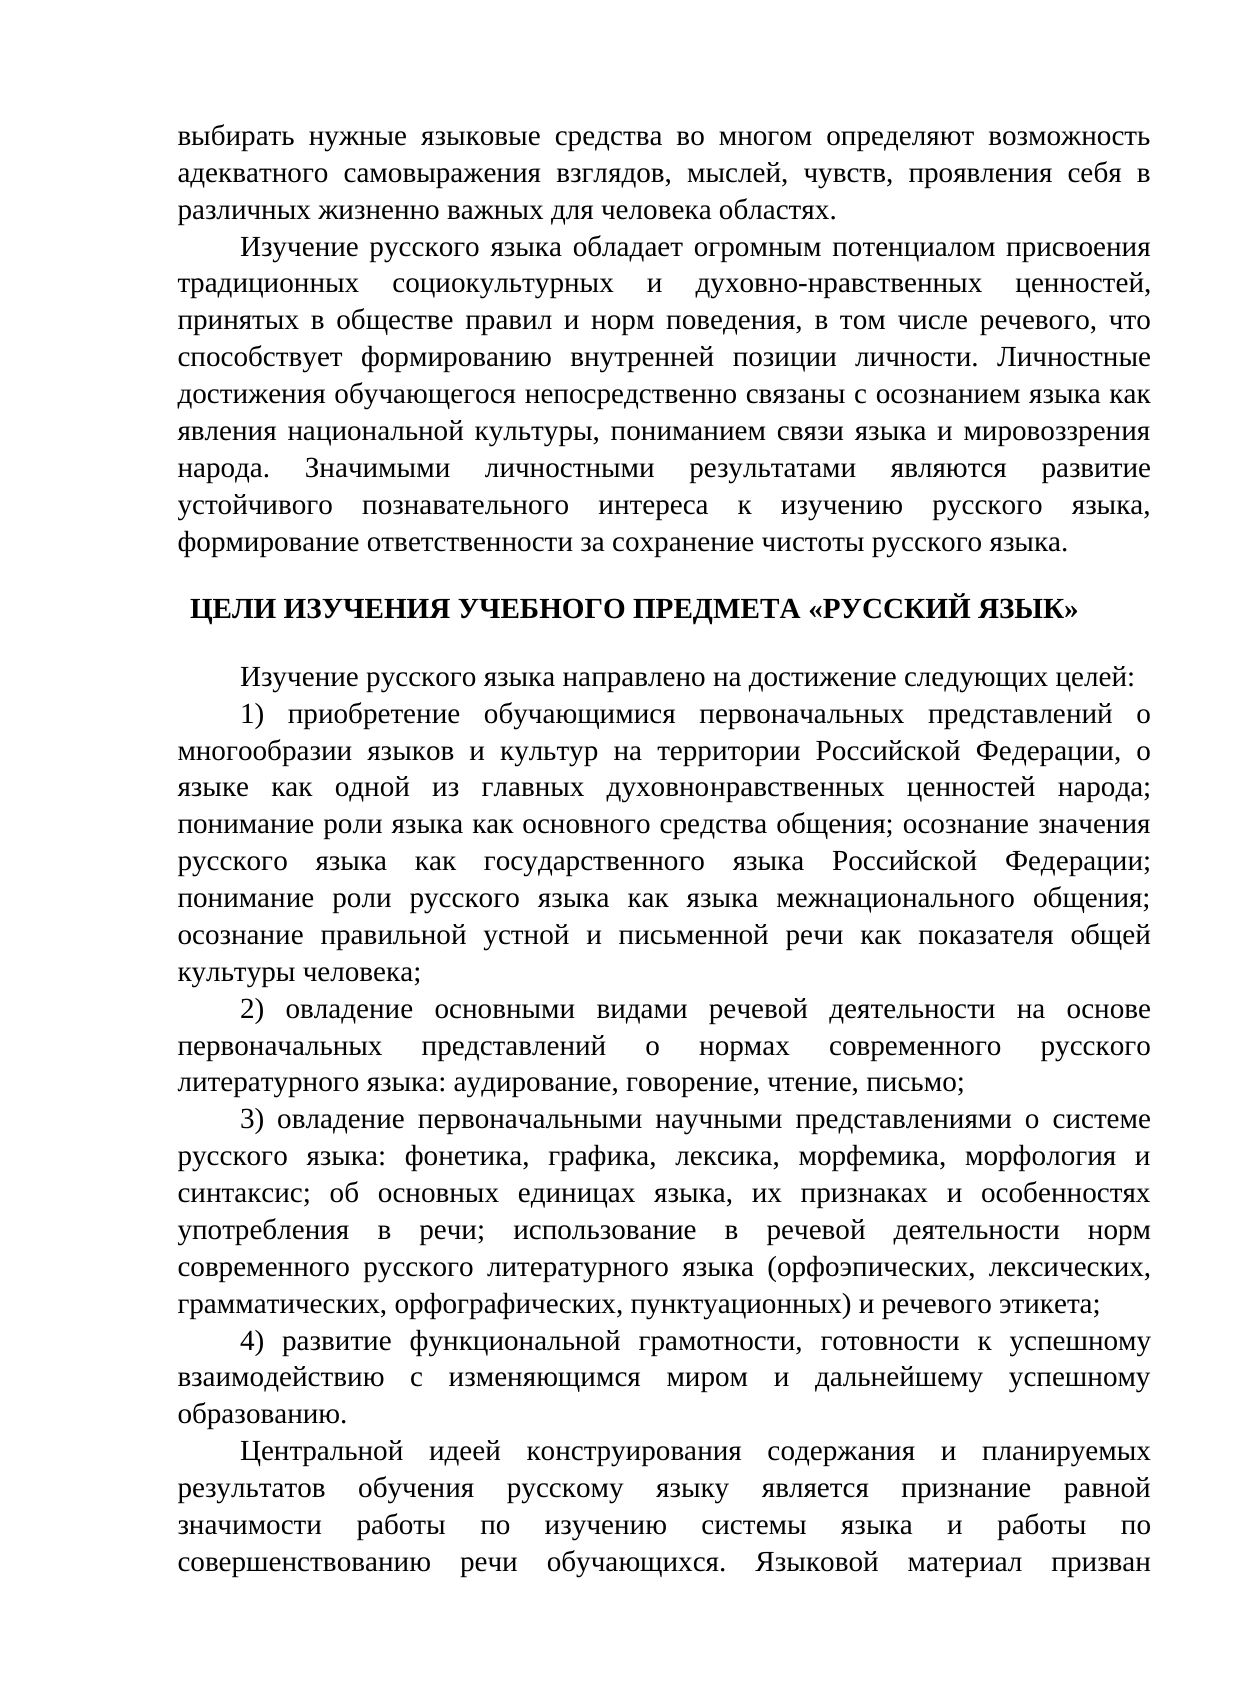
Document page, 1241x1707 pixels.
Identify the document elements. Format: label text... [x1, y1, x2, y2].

text Изучение русского языка обладает огромным потенциалом присвоения традиционных социокультурных и духовно-нравственных ценностей, принятых в обществе правил и норм поведения, в том числе речевого, что способствует формированию внутренней позиции личности. Личностные достижения обучающегося непосредственно связаны с осознанием языка как явления национальной культуры, пониманием связи языка и мировоззрения народа. Значимыми личностными результатами являются развитие устойчивого познавательного интереса к изучению русского языка, формирование ответственности за сохранение чистоты русского языка. [177, 229, 1152, 557]
text 4) развитие функциональной грамотности, готовности к успешному взаимодействию с изменяющимся миром и дальнейшему успешному образованию. [177, 1323, 1152, 1430]
text 3) овладение первоначальными научными представлениями о системе русского языка: фонетика, графика, лексика, морфемика, морфология и синтаксис; об основных единицах языка, их признаках и особенностях употребления в речи; использование в речевой деятельности норм современного русского литературного языка (орфоэпических, лексических, грамматических, орфографических, пунктуационных) и речевого этикета; [177, 1101, 1152, 1319]
text ЦЕЛИ ИЗУЧЕНИЯ УЧЕБНОГО ПРЕДМЕТА «РУССКИЙ ЯЗЫК» [190, 591, 1152, 625]
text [177, 1433, 1152, 1577]
text Изучение русского языка направлено на достижение следующих целей: [177, 659, 1152, 692]
text 1) приобретение обучающимися первоначальных представлений о многообразии языков и культур на территории Российской Федерации, о языке как одной из главных духовно­нравственных ценностей народа; понимание роли языка как основного средства общения; осознание значения русского языка как государственного языка Российской Федерации; понимание роли русского языка как языка межнационального общения; осознание правильной устной и письменной речи как показателя общей культуры человека; [177, 696, 1152, 987]
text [177, 118, 1152, 225]
text 2) овладение основными видами речевой деятельности на основе первоначальных представлений о нормах современного русского литературного языка: аудирование, говорение, чтение, письмо; [177, 991, 1152, 1098]
